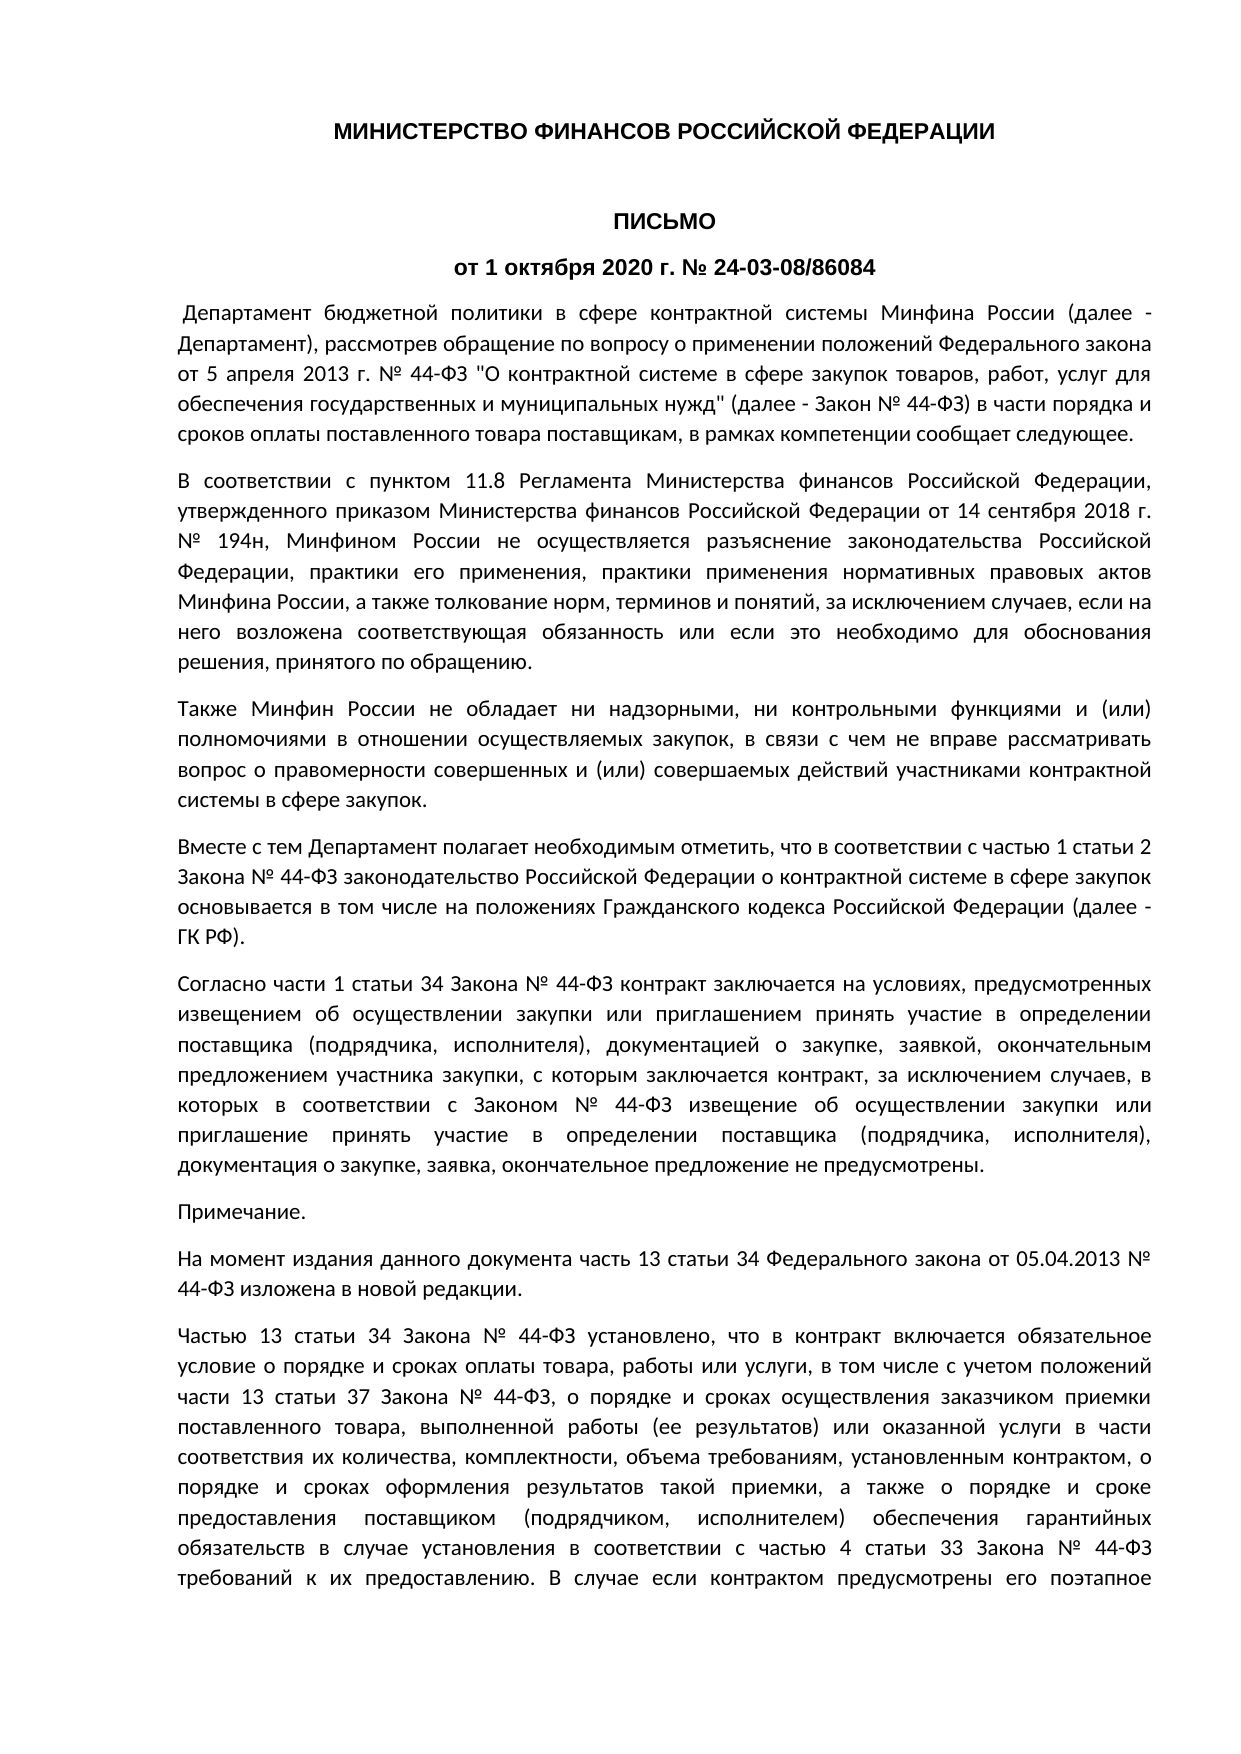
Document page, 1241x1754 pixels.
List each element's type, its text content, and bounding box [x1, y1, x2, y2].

text от 1 октября 2020 г. № 24-03-08/86084 [177, 253, 1152, 280]
text МИНИСТЕРСТВО ФИНАНСОВ РОССИЙСКОЙ ФЕДЕРАЦИИ [177, 118, 1152, 144]
text Также Минфин России не обладает ни надзорными, ни контрольными функциями и (или) полномочиями в отношении осуществляемых закупок, в связи с чем не вправе рассматривать вопрос о правомерности совершенных и (или) совершаемых действий участниками контрактной системы в сфере закупок. [177, 694, 1152, 813]
text В соответствии с пунктом 11.8 Регламента Министерства финансов Российской Федерации, утвержденного приказом Министерства финансов Российской Федерации от 14 сентября 2018 г. № 194н, Минфином России не осуществляется разъяснение законодательства Российской Федерации, практики его применения, практики применения нормативных правовых актов Минфина России, а также толкование норм, терминов и понятий, за исключением случаев, если на него возложена соответствующая обязанность или если это необходимо для обоснования решения, принятого по обращению. [177, 466, 1152, 676]
text ПИСЬМО [177, 208, 1152, 235]
text Департамент бюджетной политики в сфере контрактной системы Минфина России (далее - Департамент), рассмотрев обращение по вопросу о применении положений Федерального закона от 5 апреля 2013 г. № 44-ФЗ "О контрактной системе в сфере закупок товаров, работ, услуг для обеспечения государственных и муниципальных нужд" (далее - Закон № 44-ФЗ) в части порядка и сроков оплаты поставленного товара поставщикам, в рамках компетенции сообщает следующее. [177, 298, 1152, 447]
text На момент издания данного документа часть 13 статьи 34 Федерального закона от 05.04.2013 № 44-ФЗ изложена в новой редакции. [177, 1244, 1152, 1303]
text Вместе с тем Департамент полагает необходимым отметить, что в соответствии с частью 1 статьи 2 Закона № 44-ФЗ законодательство Российской Федерации о контрактной системе в сфере закупок основывается в том числе на положениях Гражданского кодекса Российской Федерации (далее - ГК РФ). [177, 832, 1152, 951]
text Примечание. [177, 1197, 1152, 1226]
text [177, 1321, 1152, 1591]
text Согласно части 1 статьи 34 Закона № 44-ФЗ контракт заключается на условиях, предусмотренных извещением об осуществлении закупки или приглашением принять участие в определении поставщика (подрядчика, исполнителя), документацией о закупке, заявкой, окончательным предложением участника закупки, с которым заключается контракт, за исключением случаев, в которых в соответствии с Законом № 44-ФЗ извещение об осуществлении закупки или приглашение принять участие в определении поставщика (подрядчика, исполнителя), документация о закупке, заявка, окончательное предложение не предусмотрены. [177, 969, 1152, 1179]
